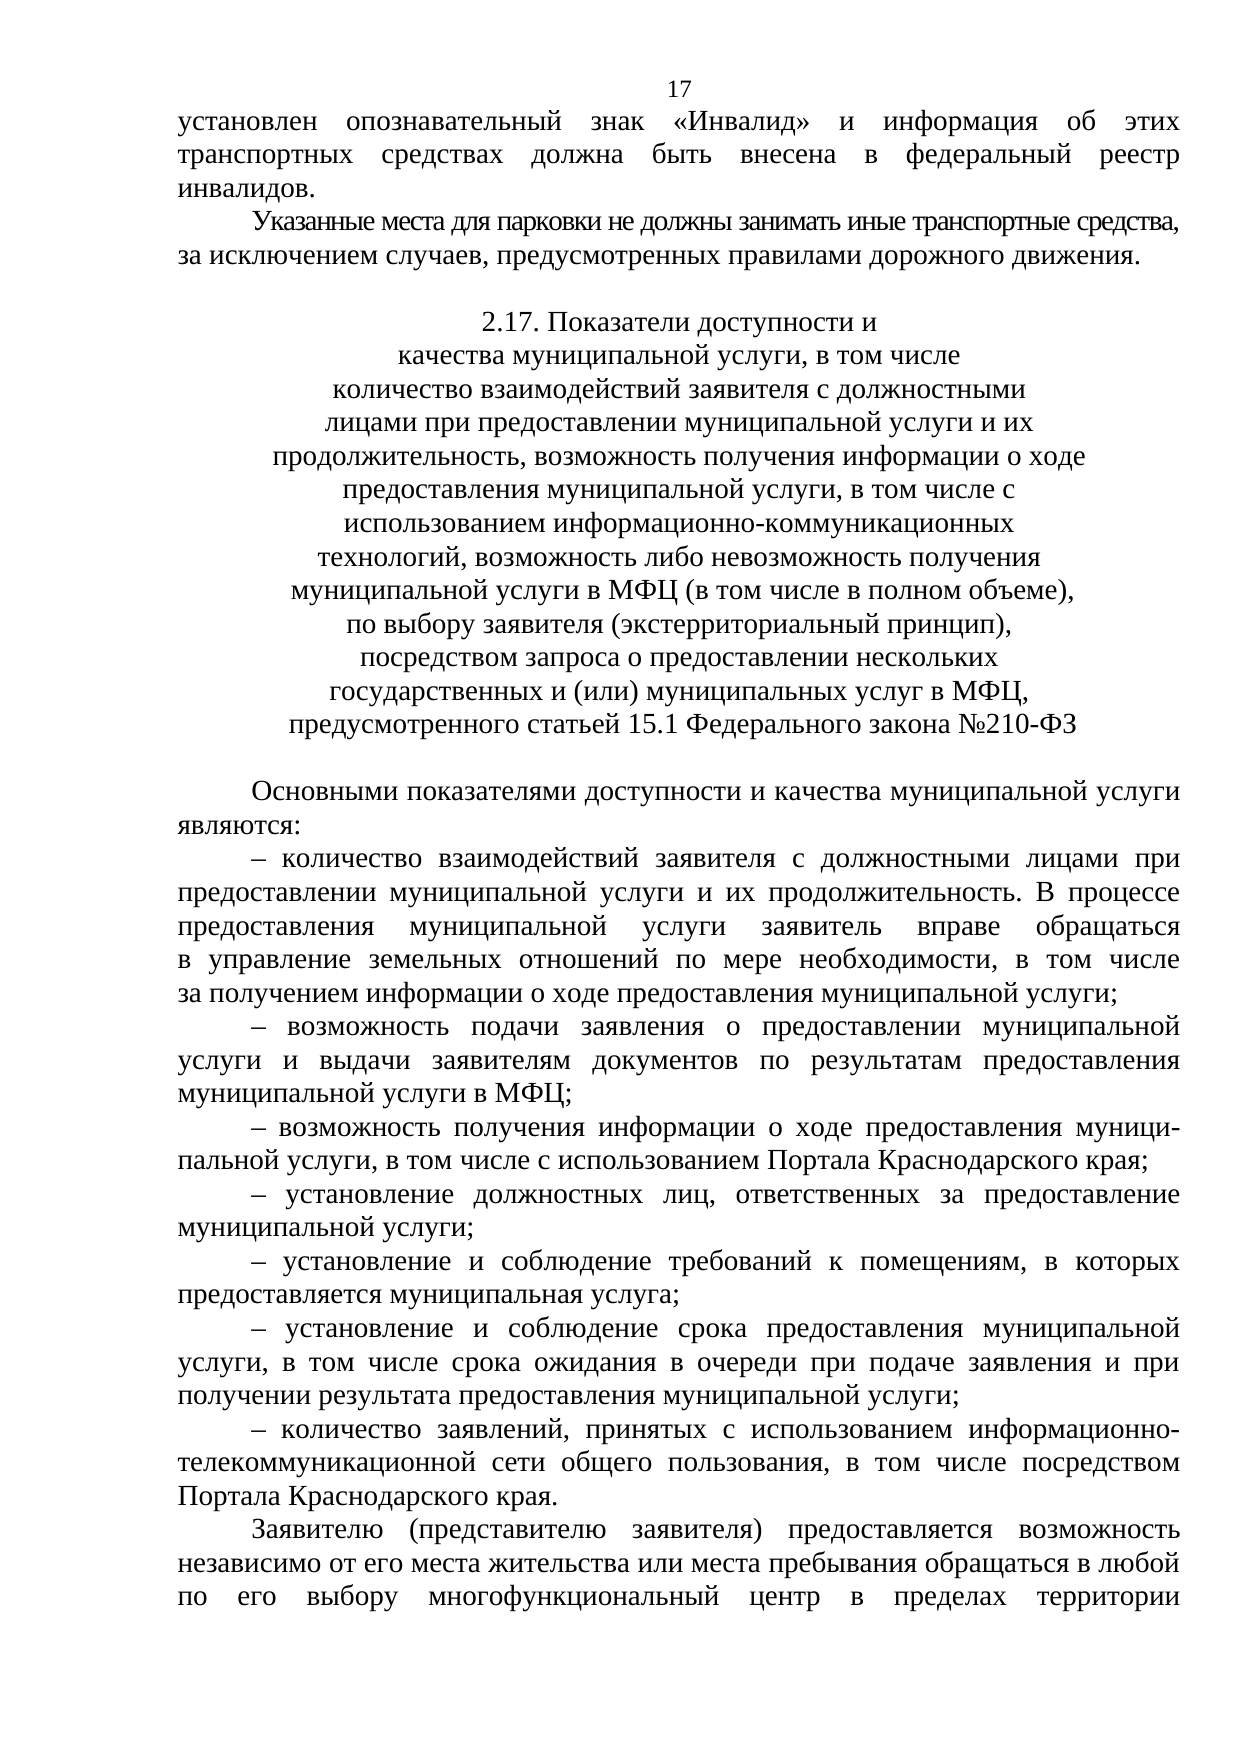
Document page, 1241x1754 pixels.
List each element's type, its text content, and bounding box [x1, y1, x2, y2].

text по выбору заявителя (экстерриториальный принцип), [177, 606, 1181, 639]
text технологий, возможность либо невозможность получения [177, 539, 1181, 572]
text муниципальной услуги в МФЦ (в том числе в полном объеме), [177, 572, 1181, 606]
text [177, 103, 1181, 203]
text – количество заявлений, принятых с использованием информационно-телекоммуникационной сети общего пользования, в том числе посредством Портала Краснодарского края. [177, 1411, 1181, 1511]
text – возможность подачи заявления о предоставлении муниципальной услуги и выдачи заявителям документов по результатам предоставления муниципальной услуги в МФЦ; [177, 1008, 1181, 1109]
text предусмотренного статьей 15.1 Федерального закона №210-ФЗ [177, 706, 1181, 740]
text посредством запроса о предоставлении нескольких [177, 639, 1181, 673]
text использованием информационно-коммуникационных [177, 505, 1181, 539]
text 2.17. Показатели доступности и [177, 304, 1181, 337]
text Основными показателями доступности и качества муниципальной услуги являются: [177, 773, 1181, 841]
text Указанные места для парковки не должны занимать иные транспортные средства, за исключением случаев, предусмотренных правилами дорожного движения. [177, 203, 1181, 270]
text – установление и соблюдение требований к помещениям, в которых предоставляется муниципальная услуга; [177, 1243, 1181, 1310]
text – возможность получения информации о ходе предоставления муници-пальной услуги, в том числе с использованием Портала Краснодарского края; [177, 1109, 1181, 1176]
text – установление должностных лиц, ответственных за предоставление муниципальной услуги; [177, 1176, 1181, 1243]
text государственных и (или) муниципальных услуг в МФЦ, [177, 673, 1181, 706]
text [177, 1511, 1181, 1612]
text продолжительность, возможность получения информации о ходе предоставления муниципальной услуги, в том числе с [177, 438, 1181, 505]
text качества муниципальной услуги, в том числе [177, 337, 1181, 371]
text – установление и соблюдение срока предоставления муниципальной услуги, в том числе срока ожидания в очереди при подаче заявления и при получении результата предоставления муниципальной услуги; [177, 1310, 1181, 1411]
text лицами при предоставлении муниципальной услуги и их [177, 404, 1181, 438]
text – количество взаимодействий заявителя с должностными лицами при предоставлении муниципальной услуги и их продолжительность. В процессе предоставления муниципальной услуги заявитель вправе обращаться в управление земельных отношений по мере необходимости, в том числе за получением информации о ходе предоставления муниципальной услуги; [177, 841, 1181, 1008]
text количество взаимодействий заявителя с должностными [177, 371, 1181, 404]
